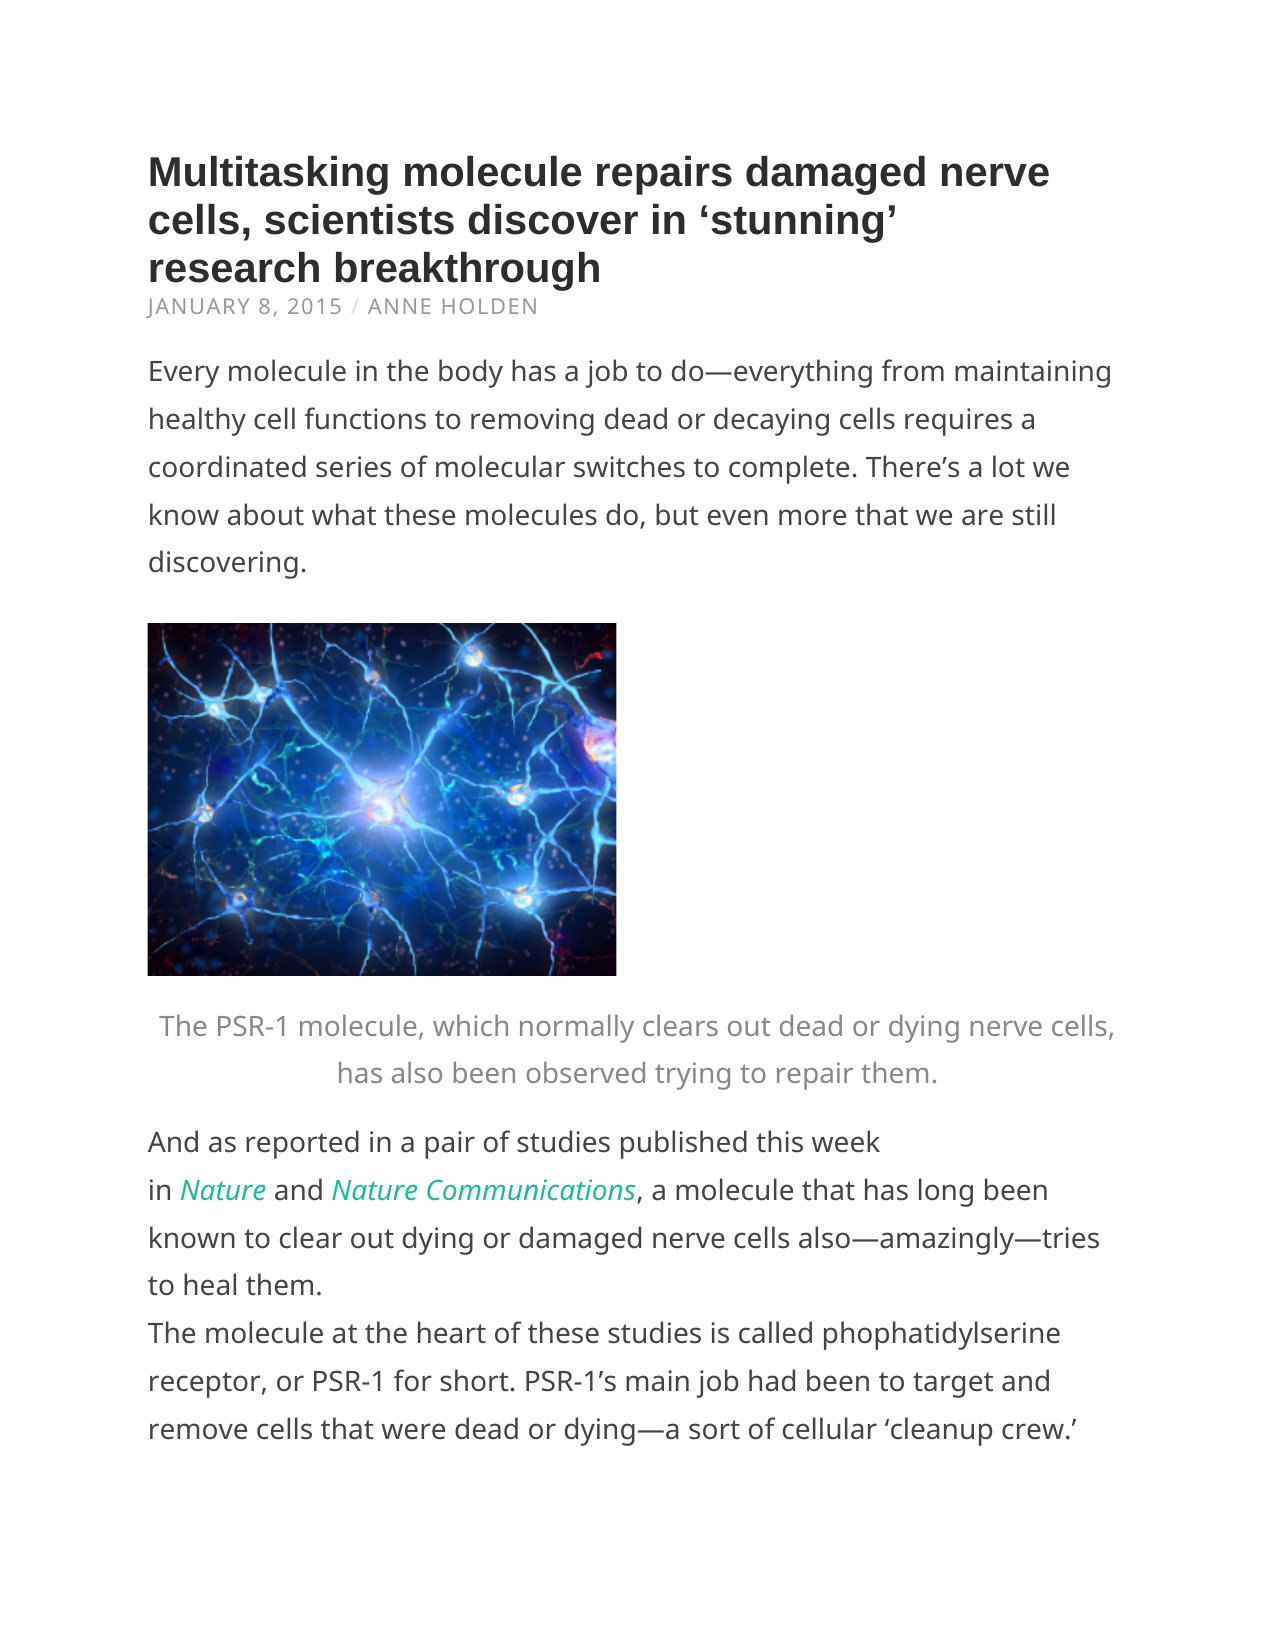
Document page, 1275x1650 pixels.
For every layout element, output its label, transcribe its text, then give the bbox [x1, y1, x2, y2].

text Multitasking molecule repairs damaged nerve cells, scientists discover in ‘stunning’ research breakthrough [148, 148, 1127, 291]
text Every molecule in the body has a job to do—everything from maintaining healthy cell functions to removing dead or decaying cells requires a coordinated series of molecular switches to complete. There’s a lot we know about what these molecules do, but even more that we are still discovering. [148, 342, 1127, 581]
picture [147, 623, 617, 976]
text The PSR-1 molecule, which normally clears out dead or dying nerve cells, has also been observed trying to repair them. [148, 996, 1127, 1092]
text And as reported in a pair of studies published this week in Nature and Nature Communications, a molecule that has long been known to clear out dying or damaged nerve cells also—amazingly—tries to heal them. [148, 1113, 1127, 1304]
text JANUARY 8, 2015 / ANNE HOLDEN [148, 291, 1127, 321]
text The molecule at the heart of these studies is called phophatidylserine receptor, or PSR-1 for short. PSR-1’s main job had been to target and remove cells that were dead or dying—a sort of cellular ‘cleanup crew.’ [148, 1304, 1127, 1447]
